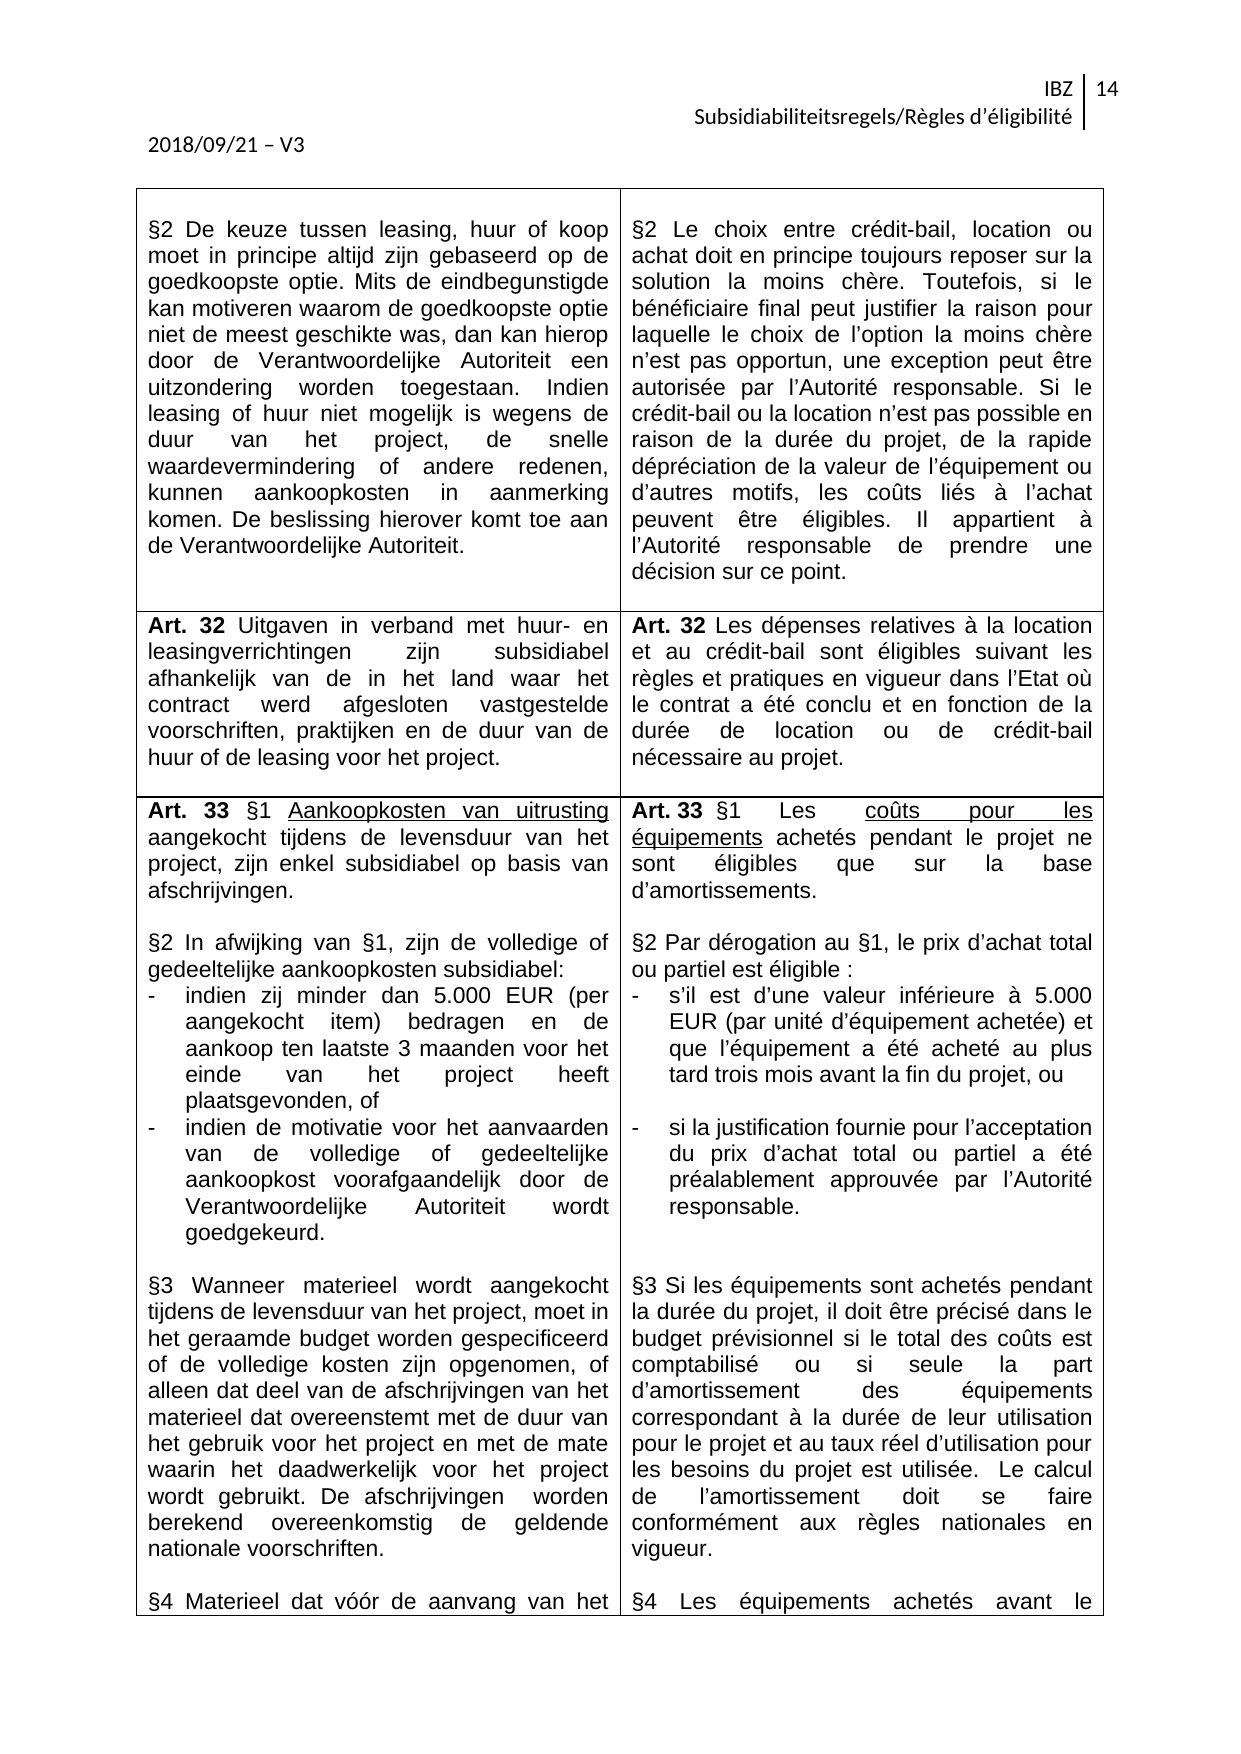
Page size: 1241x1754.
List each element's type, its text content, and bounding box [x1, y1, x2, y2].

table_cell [137, 798, 620, 1614]
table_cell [621, 189, 1103, 611]
table_cell Art. 32 Les dépenses relatives à la location et au crédit-bail sont éligibles suivant les règles et pratiques en vigueur dans l’Etat où le contrat a été conclu et en fonction de la durée de location ou de crédit-bail nécessaire au projet. [621, 612, 1103, 796]
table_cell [621, 798, 1103, 1614]
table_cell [137, 189, 620, 611]
table_cell Art. 32 Uitgaven in verband met huur- en leasingverrichtingen zijn subsidiabel afhankelijk van de in het land waar het contract werd afgesloten vastgestelde voorschriften, praktijken en de duur van de huur of de leasing voor het project. [137, 612, 620, 796]
